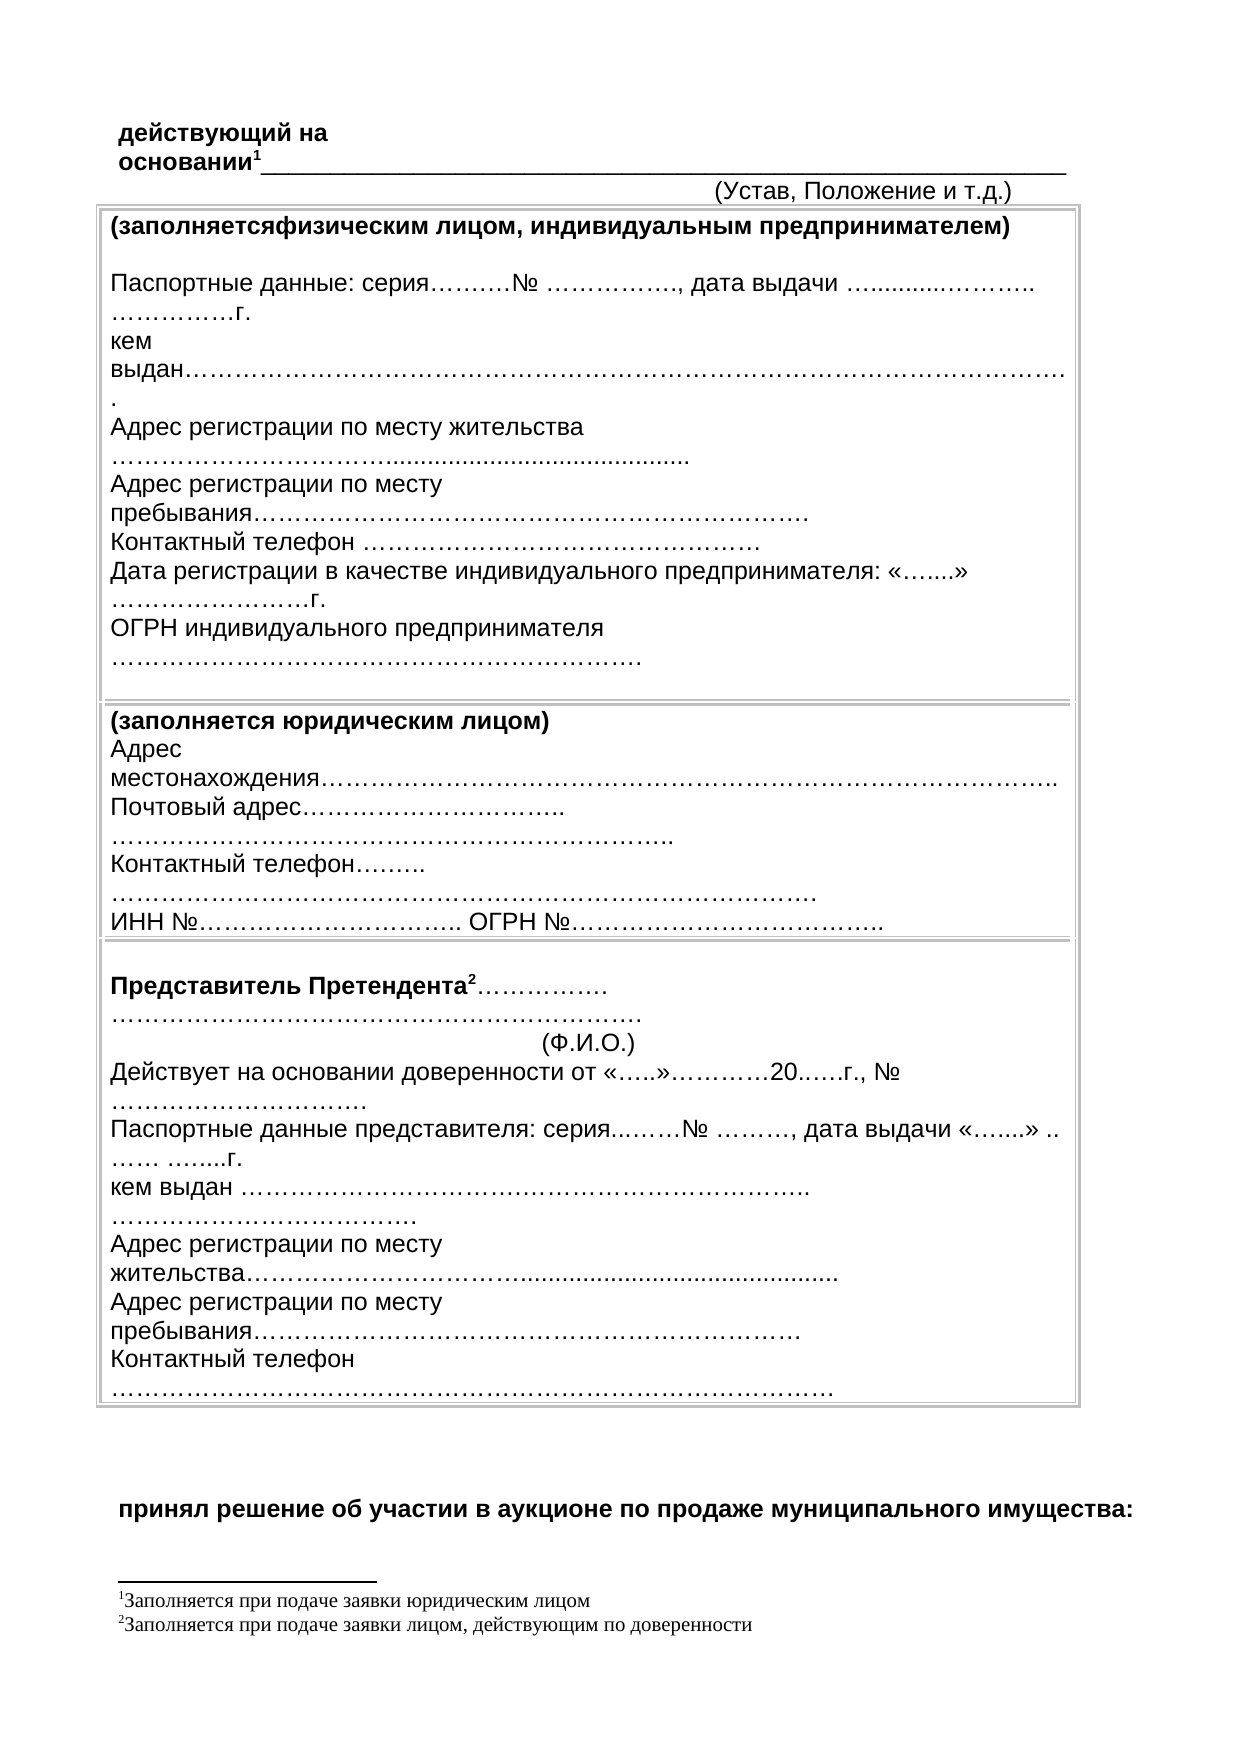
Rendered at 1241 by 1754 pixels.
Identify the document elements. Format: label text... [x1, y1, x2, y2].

table_cell (заполняется юридическим лицом) Адрес местонахождения…………………………………………………………………………….. Почтовый адрес…………………………..………………………………………………………….. Контактный телефон….…..…………………………………………………………………………. ИНН №………………………….. ОГРН №……………………………….. [99, 699, 1078, 936]
text действующий на основании__________________________________________________________ [118, 118, 1152, 176]
table_header (заполняетсяфизическим лицом, индивидуальным предпринимателем) Паспортные данные: серия…….…№ ……………., дата выдачи …...........………..……………г. кем выдан…………………………………………………………………………………………….. Адрес регистрации по месту жительства ……………………………............................................ Адрес регистрации по месту пребывания…………………………………………………………. Контактный телефон ………………………………………… Дата регистрации в качестве индивидуального предпринимателя: «…....» ……………………г. ОГРН индивидуального предпринимателя ………………………………………………………. [102, 211, 1075, 699]
text (Устав, Положение и т.д.) [118, 176, 1152, 204]
table_cell Представитель Претендента…………….………………………………………………………. (Ф.И.О.) Действует на основании доверенности от «…..»…………20..….г., №…………………………. Паспортные данные представителя: серия...……№ ………, дата выдачи «…....» ..…… .…....г. кем выдан …………………………….……………………………..………………………………. Адрес регистрации по месту жительства…………………………….............................................. Адрес регистрации по месту пребывания………………………………………………………… Контактный телефон …………………………………………………………………………… [99, 936, 1078, 1402]
text принял решение об участии в аукционе по продаже муниципального имущества: [118, 1494, 1152, 1522]
